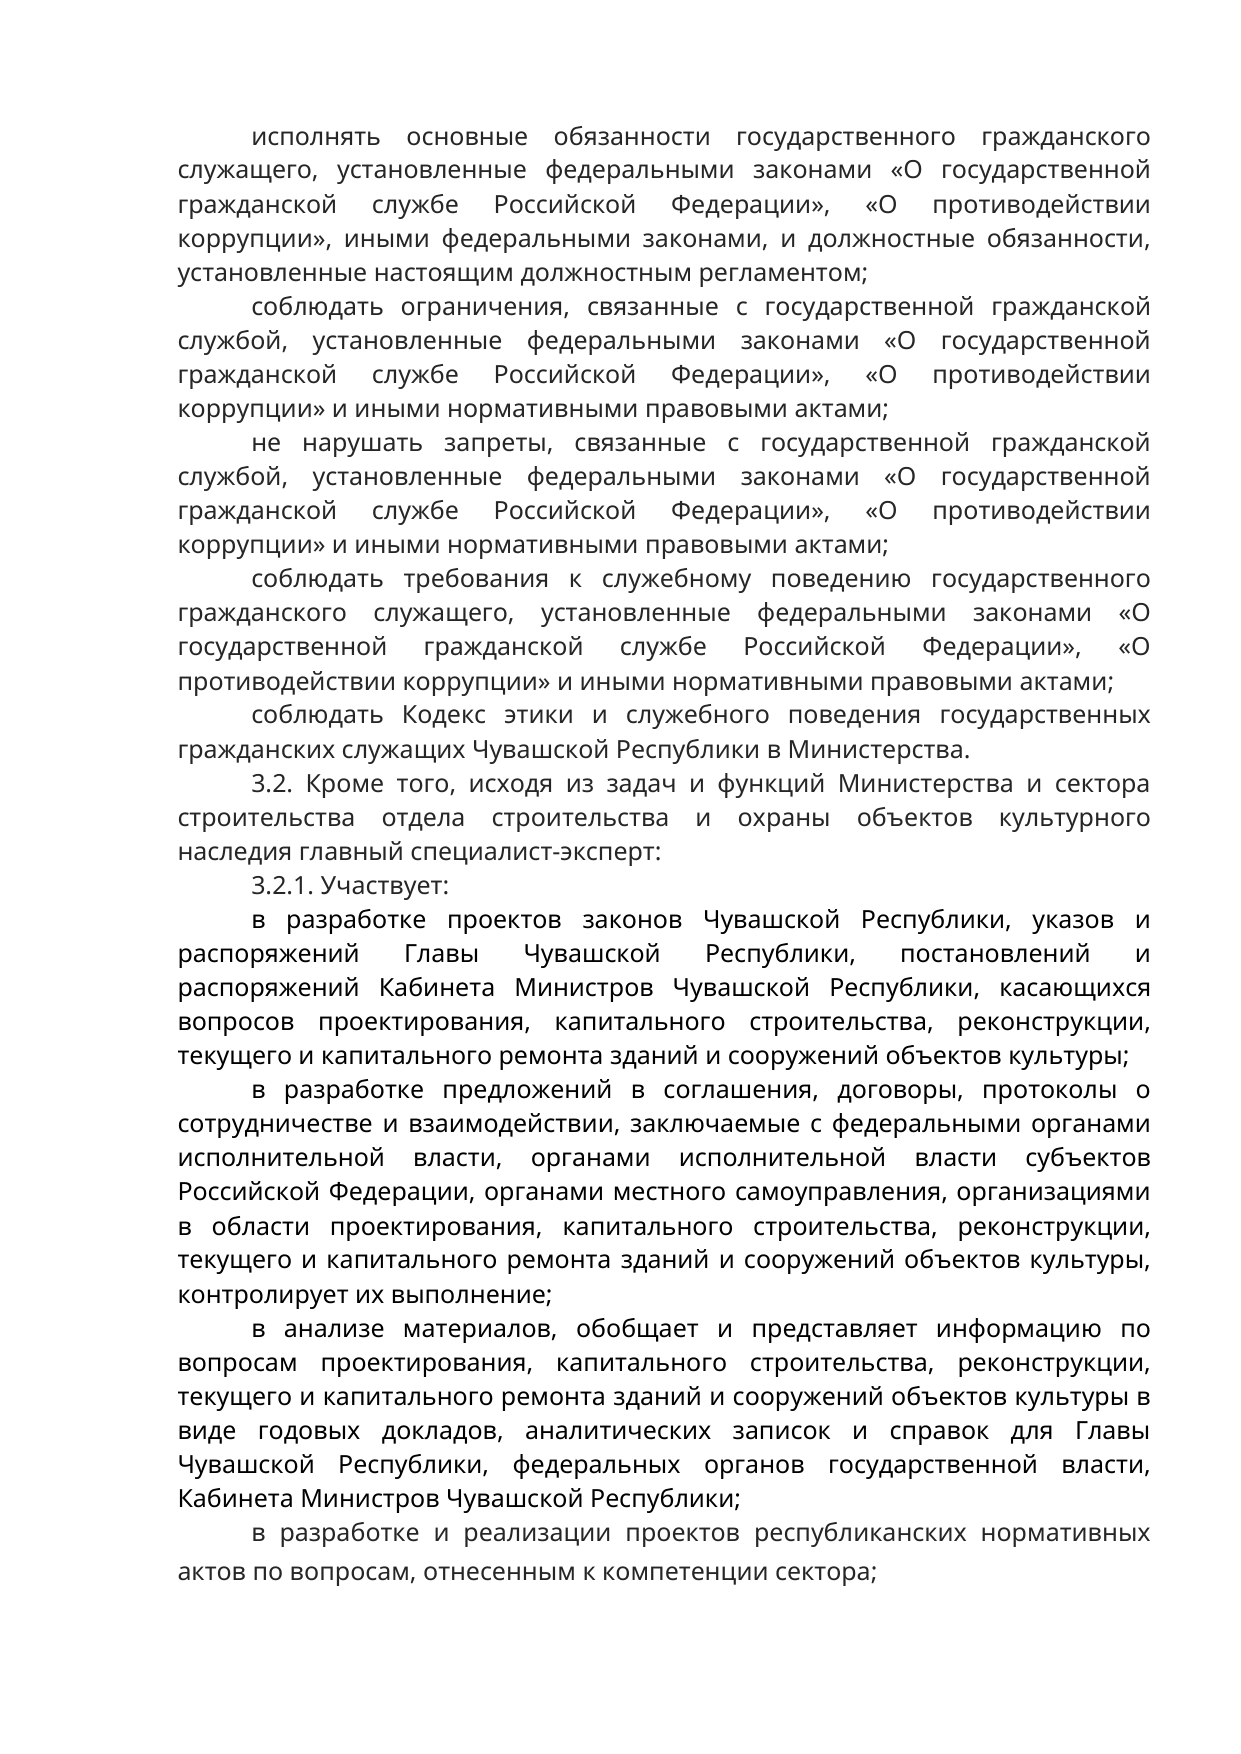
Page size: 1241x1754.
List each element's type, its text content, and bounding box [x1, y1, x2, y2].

text в разработке и реализации проектов республиканских нормативных актов по вопросам, отнесенным к компетенции сектора; [177, 1515, 1152, 1588]
text соблюдать ограничения, связанные с государственной гражданской службой, установленные федеральными законами «О государственной гражданской службе Российской Федерации», «О противодействии коррупции» и иными нормативными правовыми актами; [177, 288, 1152, 425]
text соблюдать Кодекс этики и служебного поведения государственных гражданских служащих Чувашской Республики в Министерства. [177, 697, 1152, 765]
text исполнять основные обязанности государственного гражданского служащего, установленные федеральными законами «О государственной гражданской службе Российской Федерации», «О противодействии коррупции», иными федеральными законами, и должностные обязанности, установленные настоящим должностным регламентом; [177, 118, 1152, 288]
text 3.2. Кроме того, исходя из задач и функций Министерства и сектора строительства отдела строительства и охраны объектов культурного наследия главный специалист-эксперт: [177, 765, 1152, 867]
text в анализе материалов, обобщает и представляет информацию по вопросам проектирования, капитального строительства, реконструкции, текущего и капитального ремонта зданий и сооружений объектов культуры в виде годовых докладов, аналитических записок и справок для Главы Чувашской Республики, федеральных органов государственной власти, Кабинета Министров Чувашской Республики; [177, 1310, 1152, 1515]
text не нарушать запреты, связанные с государственной гражданской службой, установленные федеральными законами «О государственной гражданской службе Российской Федерации», «О противодействии коррупции» и иными нормативными правовыми актами; [177, 425, 1152, 561]
text в разработке проектов законов Чувашской Республики, указов и распоряжений Главы Чувашской Республики, постановлений и распоряжений Кабинета Министров Чувашской Республики, касающихся вопросов проектирования, капитального строительства, реконструкции, текущего и капитального ремонта зданий и сооружений объектов культуры; [177, 902, 1152, 1072]
text 3.2.1. Участвует: [177, 867, 1152, 902]
text соблюдать требования к служебному поведению государственного гражданского служащего, установленные федеральными законами «О государственной гражданской службе Российской Федерации», «О противодействии коррупции» и иными нормативными правовыми актами; [177, 561, 1152, 697]
text в разработке предложений в соглашения, договоры, протоколы о сотрудничестве и взаимодействии, заключаемые с федеральными органами исполнительной власти, органами исполнительной власти субъектов Российской Федерации, органами местного самоуправления, организациями в области проектирования, капитального строительства, реконструкции, текущего и капитального ремонта зданий и сооружений объектов культуры, контролирует их выполнение; [177, 1072, 1152, 1310]
